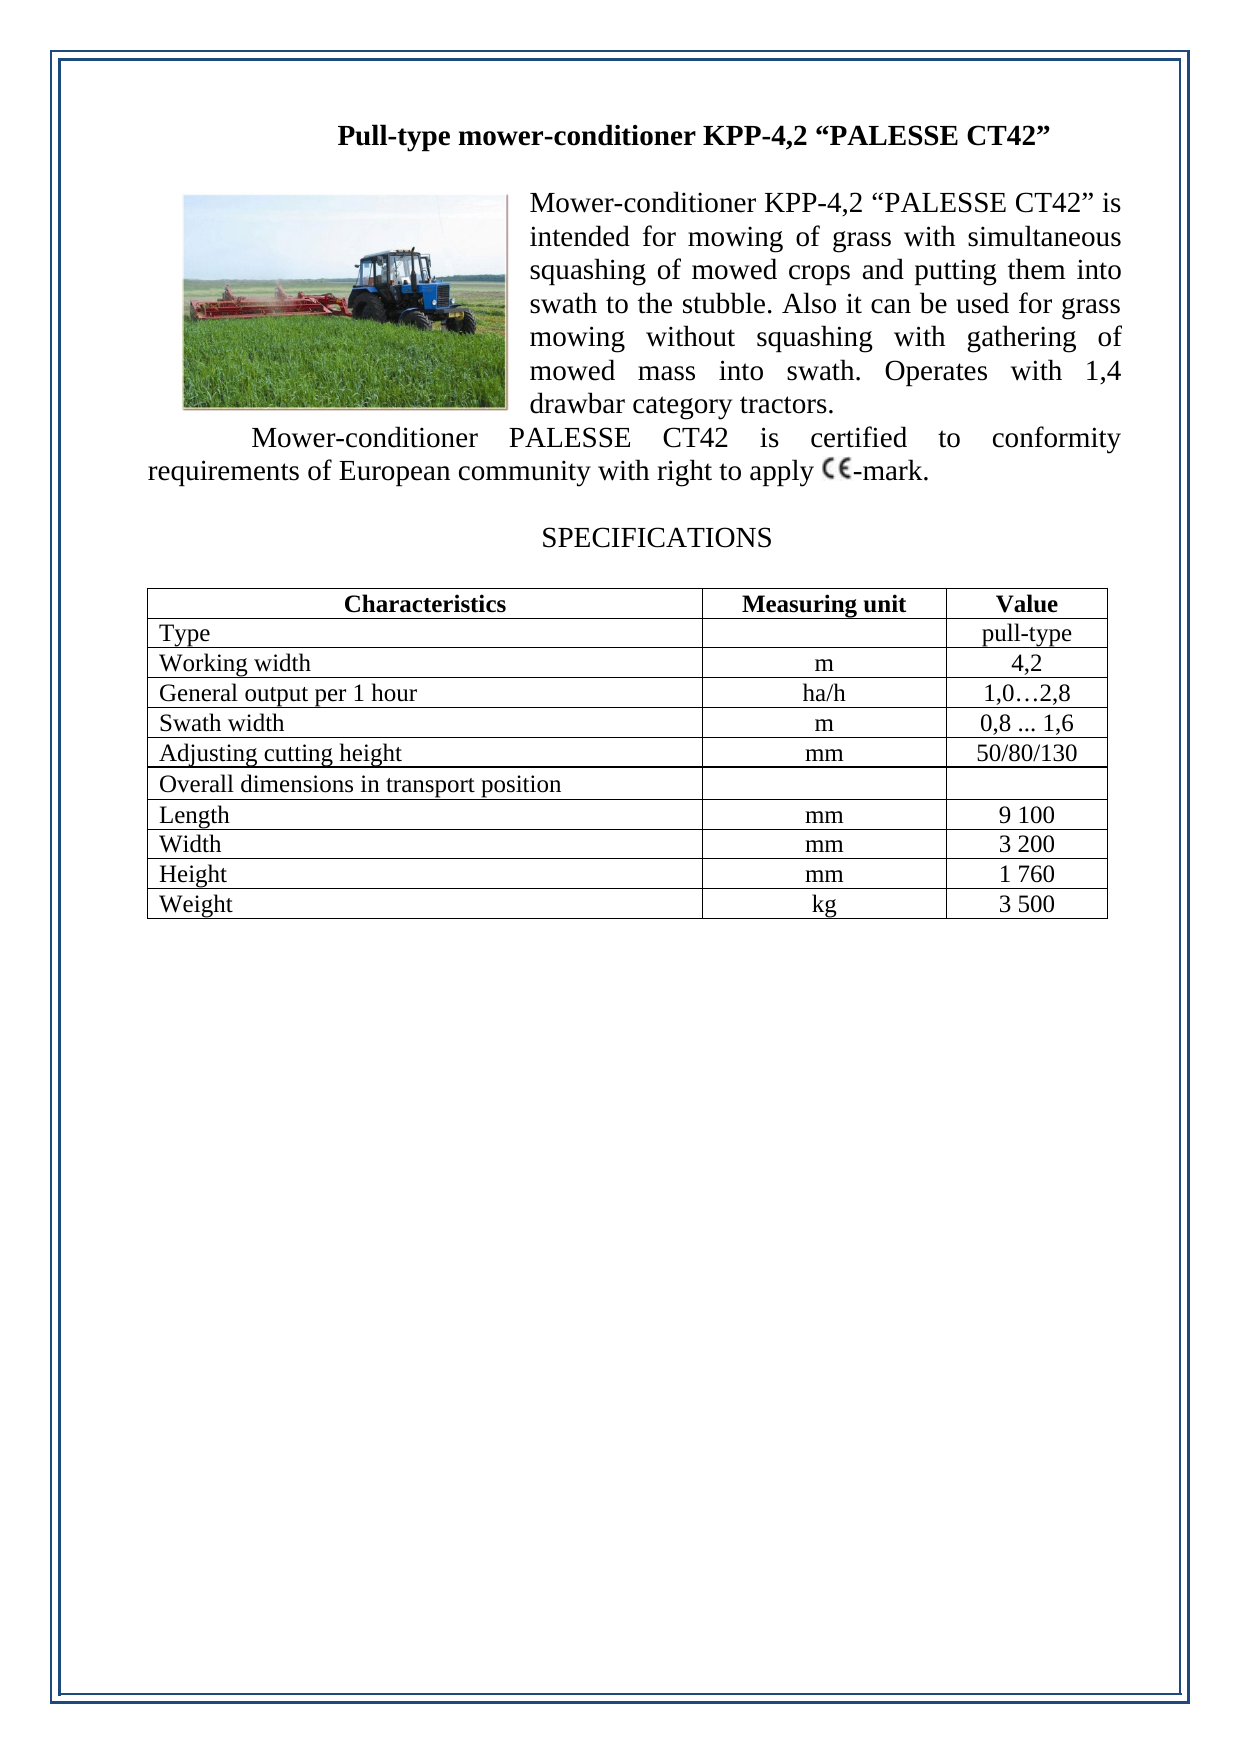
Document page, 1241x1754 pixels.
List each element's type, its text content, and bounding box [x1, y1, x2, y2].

table_cell kg [703, 889, 946, 918]
text SPECIFICATIONS [177, 521, 1137, 554]
table_cell 50/80/130 [947, 738, 1107, 766]
table_cell m [703, 708, 946, 737]
table_cell 0,8 ... 1,6 [947, 708, 1107, 737]
table_cell mm [703, 859, 946, 888]
table_cell 4,2 [947, 648, 1107, 677]
table_cell Weight [148, 889, 702, 918]
table_cell 9 100 [947, 800, 1107, 828]
table_cell General output per 1 hour [148, 678, 702, 707]
table_cell 3 200 [947, 830, 1107, 858]
table_cell Adjusting cutting height [148, 738, 702, 766]
table_cell [703, 619, 946, 647]
table_header Measuring unit [703, 589, 946, 617]
table_cell 1,0…2,8 [947, 678, 1107, 707]
table_cell mm [703, 738, 946, 766]
table_cell ha/h [703, 678, 946, 707]
table_cell mm [703, 800, 946, 828]
table_cell [947, 768, 1107, 799]
table_cell m [703, 648, 946, 677]
table_cell pull-type [947, 619, 1107, 647]
text Pull-type mower-conditioner KPP-4,2 “PALESSE CT42” [177, 118, 1137, 152]
table_cell Swath width [148, 708, 702, 737]
table_cell Working width [148, 648, 702, 677]
table_header Value [947, 589, 1107, 617]
table_cell 3 500 [947, 889, 1107, 918]
table_cell Length [148, 800, 702, 828]
picture [177, 190, 511, 410]
table_cell Height [148, 859, 702, 888]
picture [821, 456, 853, 481]
table_cell mm [703, 830, 946, 858]
table_cell 1 760 [947, 859, 1107, 888]
table_cell Overall dimensions in transport position [148, 768, 702, 799]
table_cell Type [148, 619, 702, 647]
table_cell Width [148, 830, 702, 858]
table_cell [703, 768, 946, 799]
text Mower-conditioner PALESSE CT42 is certified to conformity requirements of European community with right to apply -mark. [148, 420, 1122, 487]
table_header Characteristics [148, 589, 702, 617]
